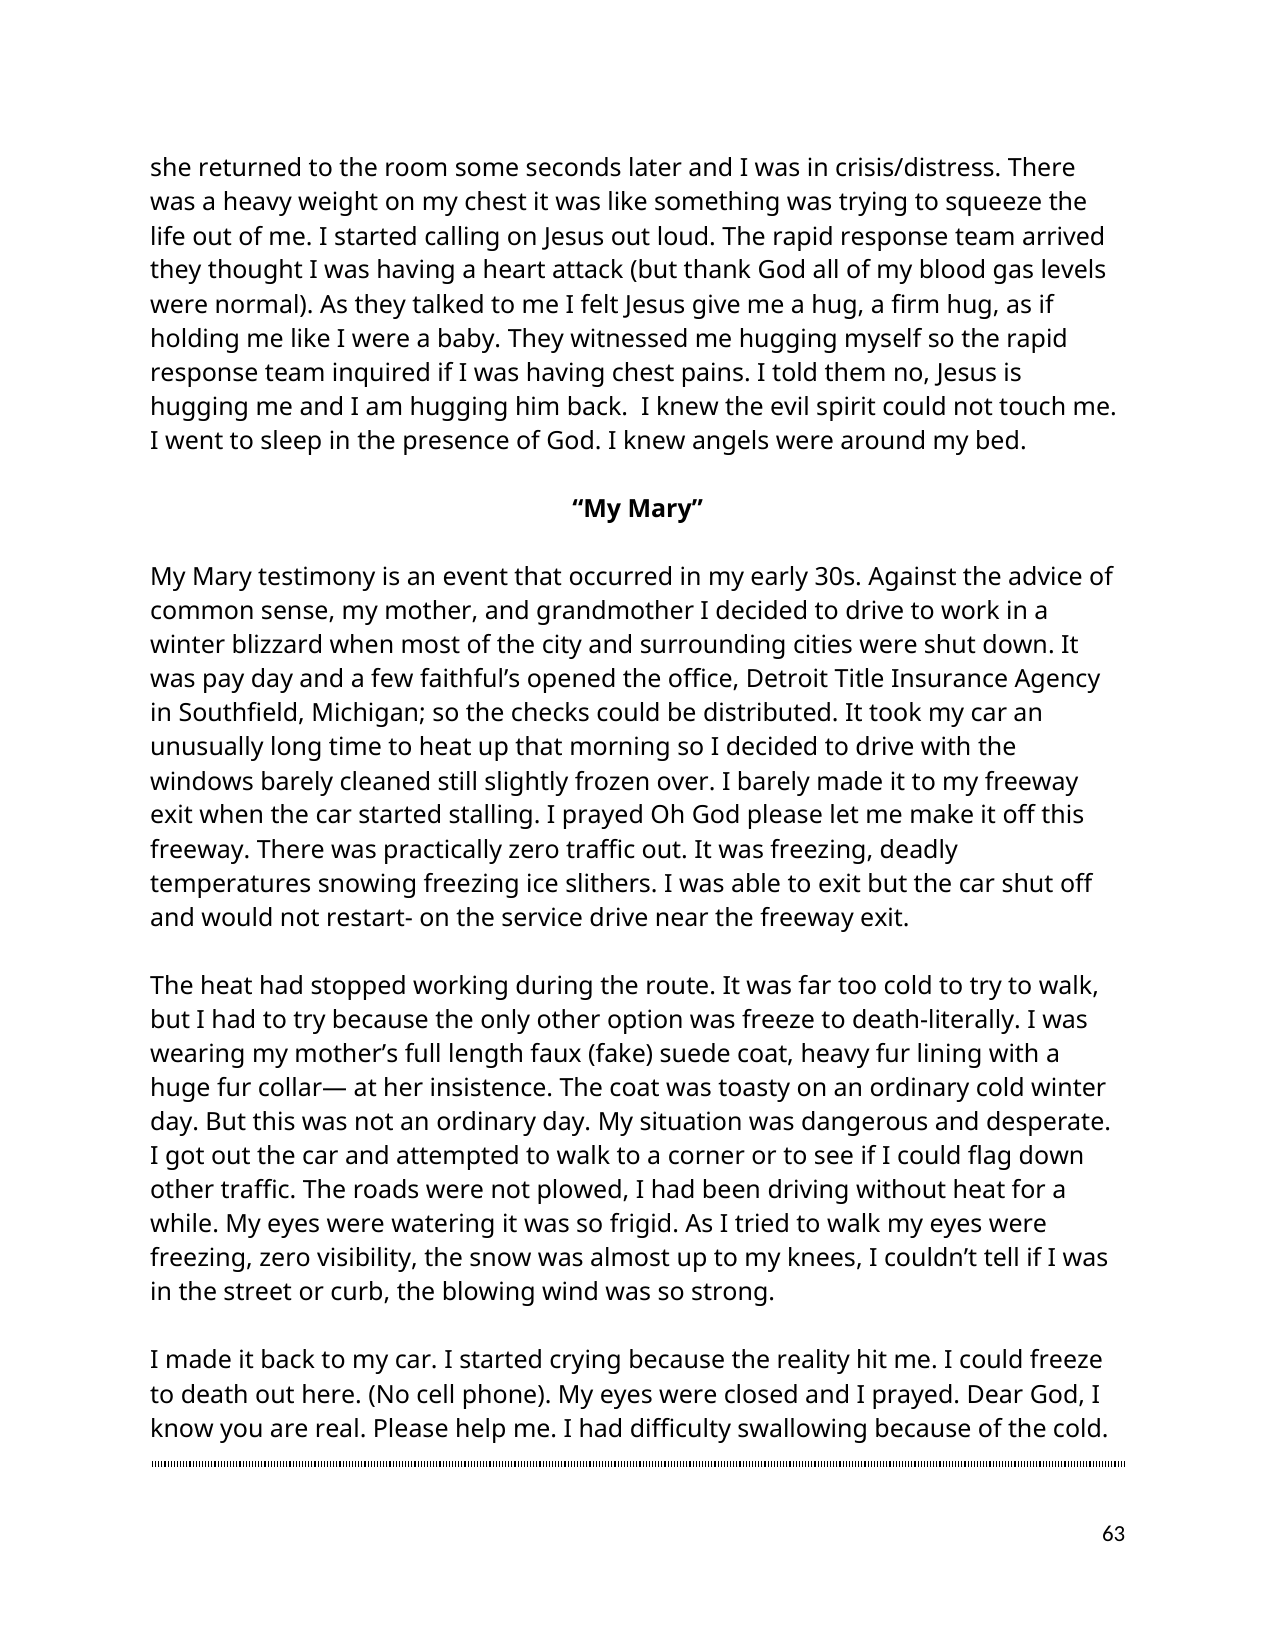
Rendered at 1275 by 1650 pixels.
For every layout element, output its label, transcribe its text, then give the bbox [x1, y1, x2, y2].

text My Mary testimony is an event that occurred in my early 30s. Against the advice of common sense, my mother, and grandmother I decided to drive to work in a winter blizzard when most of the city and surrounding cities were shut down. It was pay day and a few faithful’s opened the office, Detroit Title Insurance Agency in Southfield, Michigan; so the checks could be distributed. It took my car an unusually long time to heat up that morning so I decided to drive with the windows barely cleaned still slightly frozen over. I barely made it to my freeway exit when the car started stalling. I prayed Oh God please let me make it off this freeway. There was practically zero traffic out. It was freezing, deadly temperatures snowing freezing ice slithers. I was able to exit but the car shut off and would not restart- on the service drive near the freeway exit. [150, 559, 1125, 933]
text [150, 1342, 1125, 1467]
text “My Mary” [150, 491, 1125, 525]
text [150, 150, 1125, 457]
text The heat had stopped working during the route. It was far too cold to try to walk, but I had to try because the only other option was freeze to death-literally. I was wearing my mother’s full length faux (fake) suede coat, heavy fur lining with a huge fur collar— at her insistence. The coat was toasty on an ordinary cold winter day. But this was not an ordinary day. My situation was dangerous and desperate. I got out the car and attempted to walk to a corner or to see if I could flag down other traffic. The roads were not plowed, I had been driving without heat for a while. My eyes were watering it was so frigid. As I tried to walk my eyes were freezing, zero visibility, the snow was almost up to my knees, I couldn’t tell if I was in the street or curb, the blowing wind was so strong. [150, 967, 1125, 1308]
